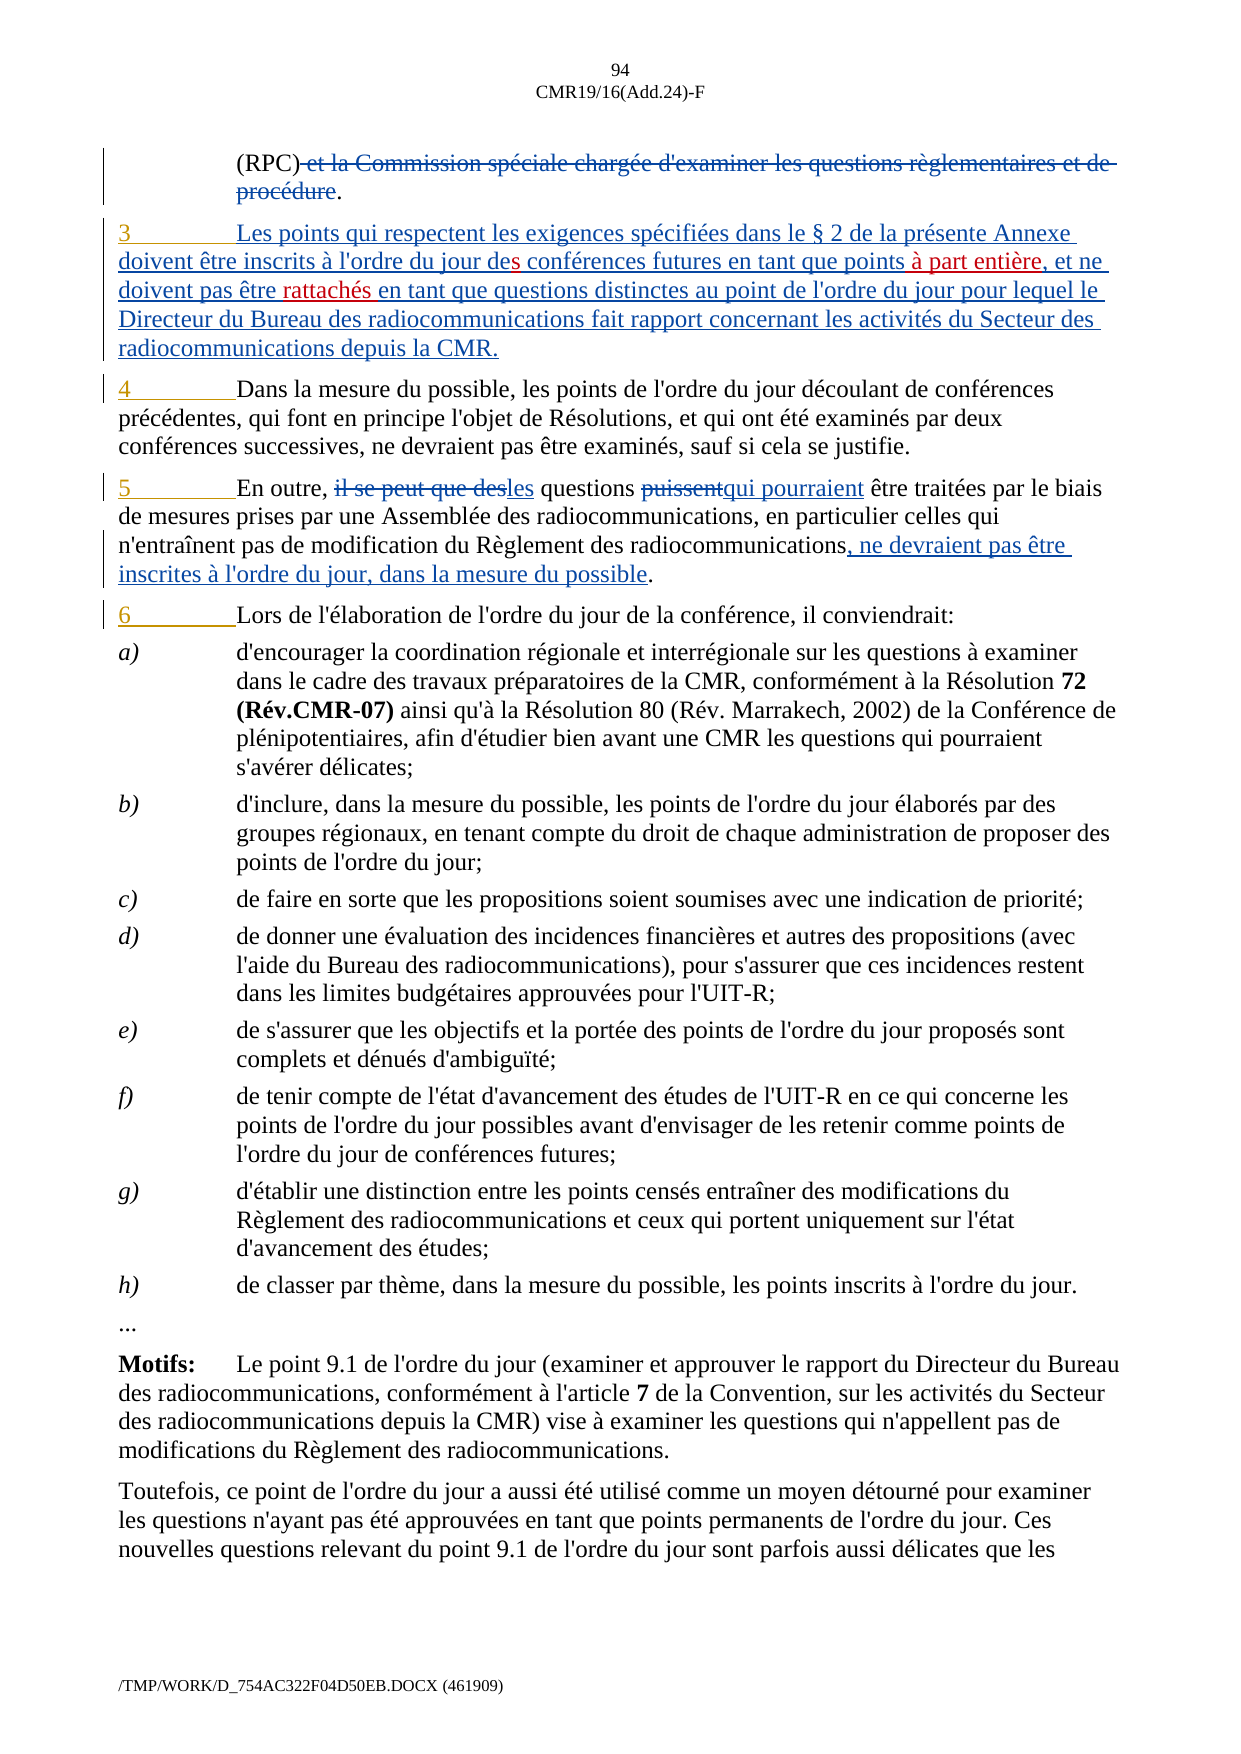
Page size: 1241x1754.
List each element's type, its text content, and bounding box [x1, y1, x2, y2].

text Motifs: Le point 9.1 de l'ordre du jour (examiner et approuver le rapport du Directeur du Bureau des radiocommunications, conformément à l'article 7 de la Convention, sur les activités du Secteur des radiocommunications depuis la CMR) vise à examiner les questions qui n'appellent pas de modifications du Règlement des radiocommunications. [118, 1349, 1122, 1464]
text En outre, questions être traitées par le biais de mesures prises par une Assemblée des radiocommunications, en particulier celles qui n'entraînent pas de modification du Règlement des radiocommunications. [118, 473, 1122, 588]
text b) d'inclure, dans la mesure du possible, les points de l'ordre du jour élaborés par des groupes régionaux, en tenant compte du droit de chaque administration de proposer des points de l'ordre du jour; [118, 789, 1122, 876]
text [118, 1476, 1122, 1563]
text a) d'encourager la coordination régionale et interrégionale sur les questions à examiner dans le cadre des travaux préparatoires de la CMR, conformément à la Résolution 72 (Rév.CMR-07) ainsi qu'à la Résolution 80 (Rév. Marrakech, 2002) de la Conférence de plénipotentiaires, afin d'étudier bien avant une CMR les questions qui pourraient s'avérer délicates; [118, 637, 1122, 781]
text ... [118, 1308, 1122, 1336]
text g) d'établir une distinction entre les points censés entraîner des modifications du Règlement des radiocommunications et ceux qui portent uniquement sur l'état d'avancement des études; [118, 1176, 1122, 1262]
text c) de faire en sorte que les propositions soient soumises avec une indication de priorité; [118, 884, 1122, 913]
text e) de s'assurer que les objectifs et la portée des points de l'ordre du jour proposés sont complets et dénués d'ambiguïté; [118, 1016, 1122, 1073]
text d) de donner une évaluation des incidences financières et autres des propositions (avec l'aide du Bureau des radiocommunications), pour s'assurer que ces incidences restent dans les limites budgétaires approuvées pour l'UIT-R; [118, 921, 1122, 1007]
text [118, 148, 1122, 205]
text h) de classer par thème, dans la mesure du possible, les points inscrits à l'ordre du jour. [118, 1271, 1122, 1299]
text Dans la mesure du possible, les points de l'ordre du jour découlant de conférences précédentes, qui font en principe l'objet de Résolutions, et qui ont été examinés par deux conférences successives, ne devraient pas être examinés, sauf si cela se justifie. [118, 374, 1122, 460]
text Lors de l'élaboration de l'ordre du jour de la conférence, il conviendrait: [118, 600, 1122, 629]
text f) de tenir compte de l'état d'avancement des études de l'UIT-R en ce qui concerne les points de l'ordre du jour possibles avant d'envisager de les retenir comme points de l'ordre du jour de conférences futures; [118, 1081, 1122, 1168]
